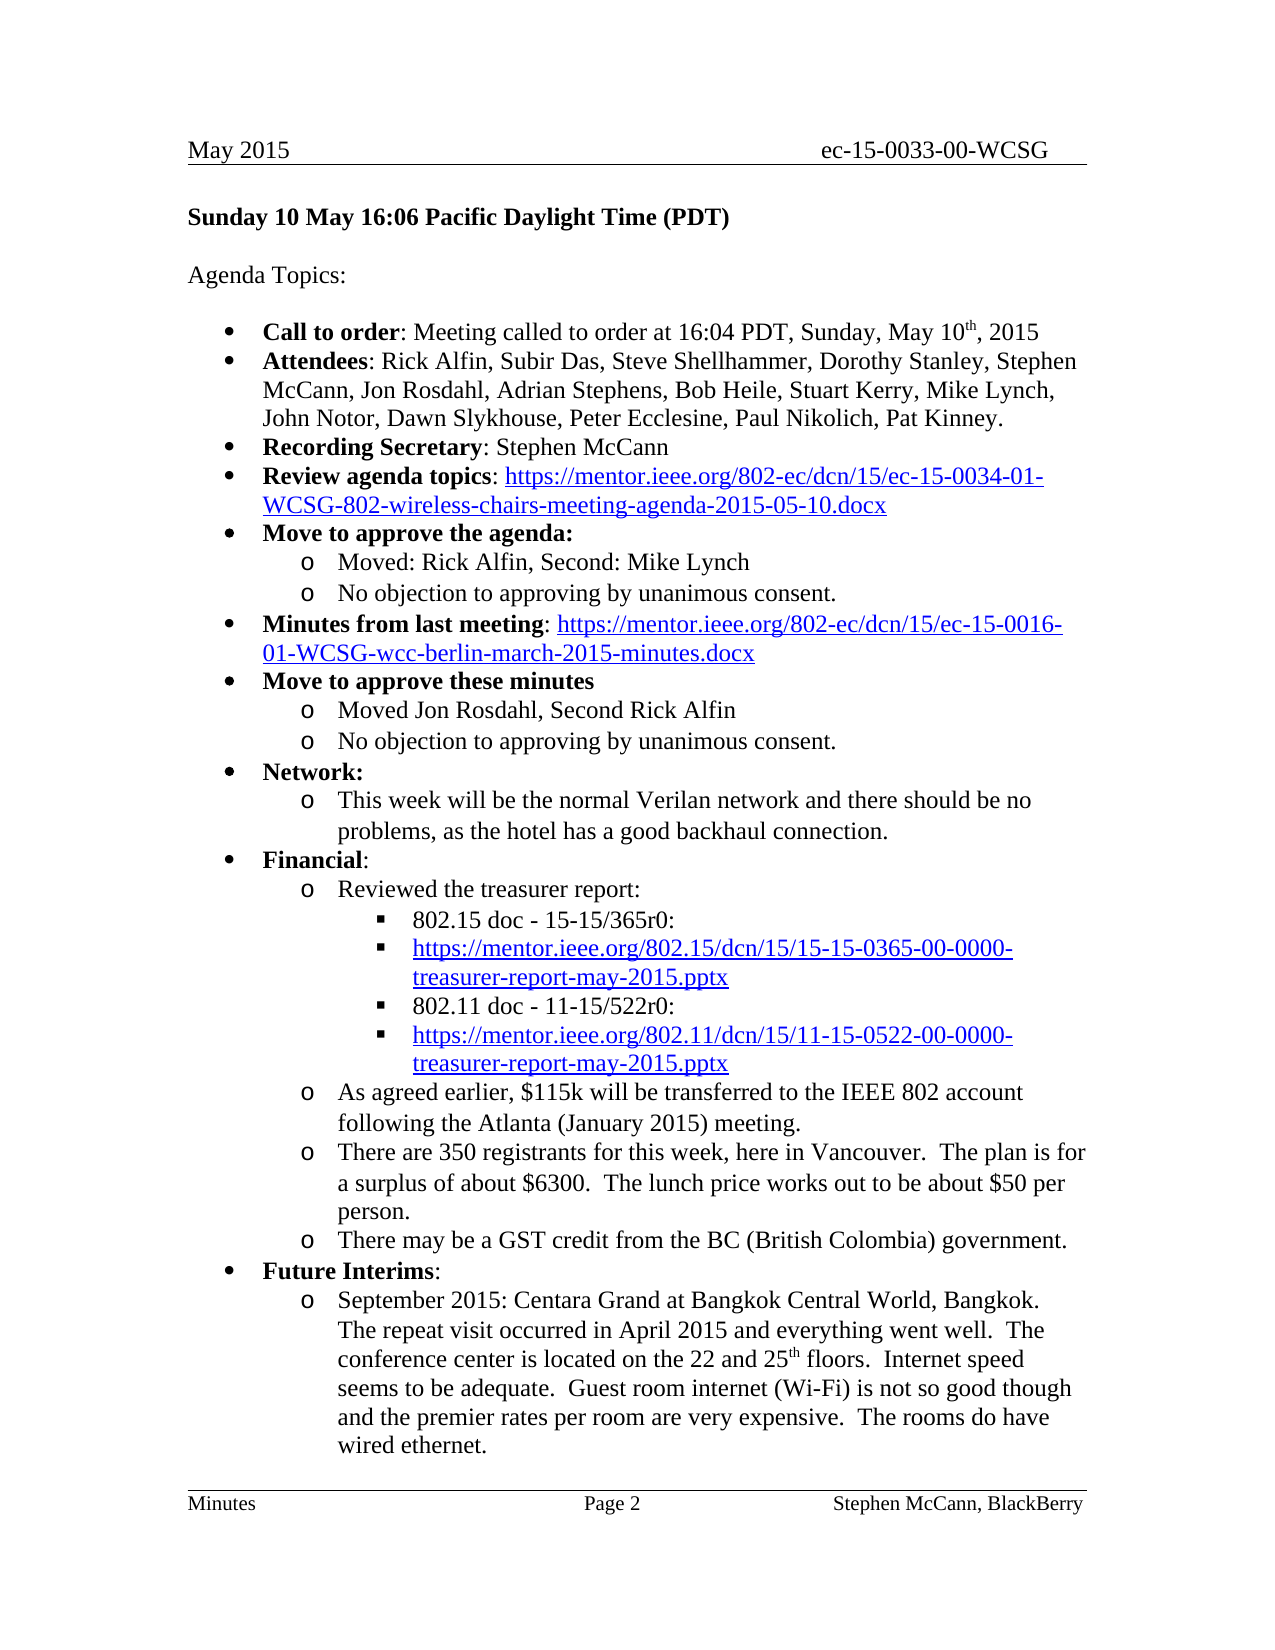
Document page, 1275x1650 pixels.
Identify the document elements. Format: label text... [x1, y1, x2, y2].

list No objection to approving by unanimous consent. [300, 726, 1087, 757]
list 802.15 doc - 15-15/365r0: [375, 905, 1087, 933]
list As agreed earlier, $115k will be transferred to the IEEE 802 account following the Atlanta (January 2015) meeting. [300, 1077, 1087, 1137]
list This week will be the normal Verilan network and there should be no problems, as the hotel has a good backhaul connection. [300, 786, 1087, 845]
list No objection to approving by unanimous consent. [300, 578, 1087, 609]
list Moved: Rick Alfin, Second: Mike Lynch [300, 547, 1087, 578]
list September 2015: Centara Grand at Bangkok Central World, Bangkok. The repeat visit occurred in April 2015 and everything went well. The conference center is located on the 22 and 25th floors. Internet speed seems to be adequate. Guest room internet (Wi-Fi) is not so good though and the premier rates per room are very expensive. The rooms do have wired ethernet. [300, 1285, 1087, 1459]
list Move to approve the agenda: [225, 518, 1087, 547]
text Sunday 10 May 16:06 Pacific Daylight Time (PDT) [187, 202, 1087, 231]
list Review agenda topics: https://mentor.ieee.org/802-ec/dcn/15/ec-15-0034-01-WCSG-802-wireless-chairs-meeting-agenda-2015-05-10.docx [225, 461, 1087, 518]
list https://mentor.ieee.org/802.11/dcn/15/11-15-0522-00-0000-treasurer-report-may-2015.pptx [375, 1020, 1087, 1077]
list Financial: [225, 845, 1087, 874]
list Reviewed the treasurer report: [300, 874, 1087, 905]
list Future Interims: [225, 1256, 1087, 1285]
list Attendees: Rick Alfin, Subir Das, Steve Shellhammer, Dorothy Stanley, Stephen McCann, Jon Rosdahl, Adrian Stephens, Bob Heile, Stuart Kerry, Mike Lynch, John Notor, Dawn Slykhouse, Peter Ecclesine, Paul Nikolich, Pat Kinney. [225, 346, 1087, 432]
list There may be a GST credit from the BC (British Colombia) government. [300, 1225, 1087, 1256]
list Recording Secretary: Stephen McCann [225, 432, 1087, 461]
list Minutes from last meeting: https://mentor.ieee.org/802-ec/dcn/15/ec-15-0016-01-WCSG-wcc-berlin-march-2015-minutes.docx [225, 609, 1087, 666]
list Network: [225, 757, 1087, 786]
list Move to approve these minutes [225, 666, 1087, 695]
list Call to order: Meeting called to order at 16:04 PDT, Sunday, May 10th, 2015 [225, 317, 1087, 346]
text Agenda Topics: [187, 260, 1087, 288]
list Moved Jon Rosdahl, Second Rick Alfin [300, 695, 1087, 726]
list 802.11 doc - 11-15/522r0: [375, 991, 1087, 1020]
list https://mentor.ieee.org/802.15/dcn/15/15-15-0365-00-0000-treasurer-report-may-2015.pptx [375, 933, 1087, 991]
list There are 350 registrants for this week, here in Vancouver. The plan is for a surplus of about $6300. The lunch price works out to be about $50 per person. [300, 1137, 1087, 1225]
